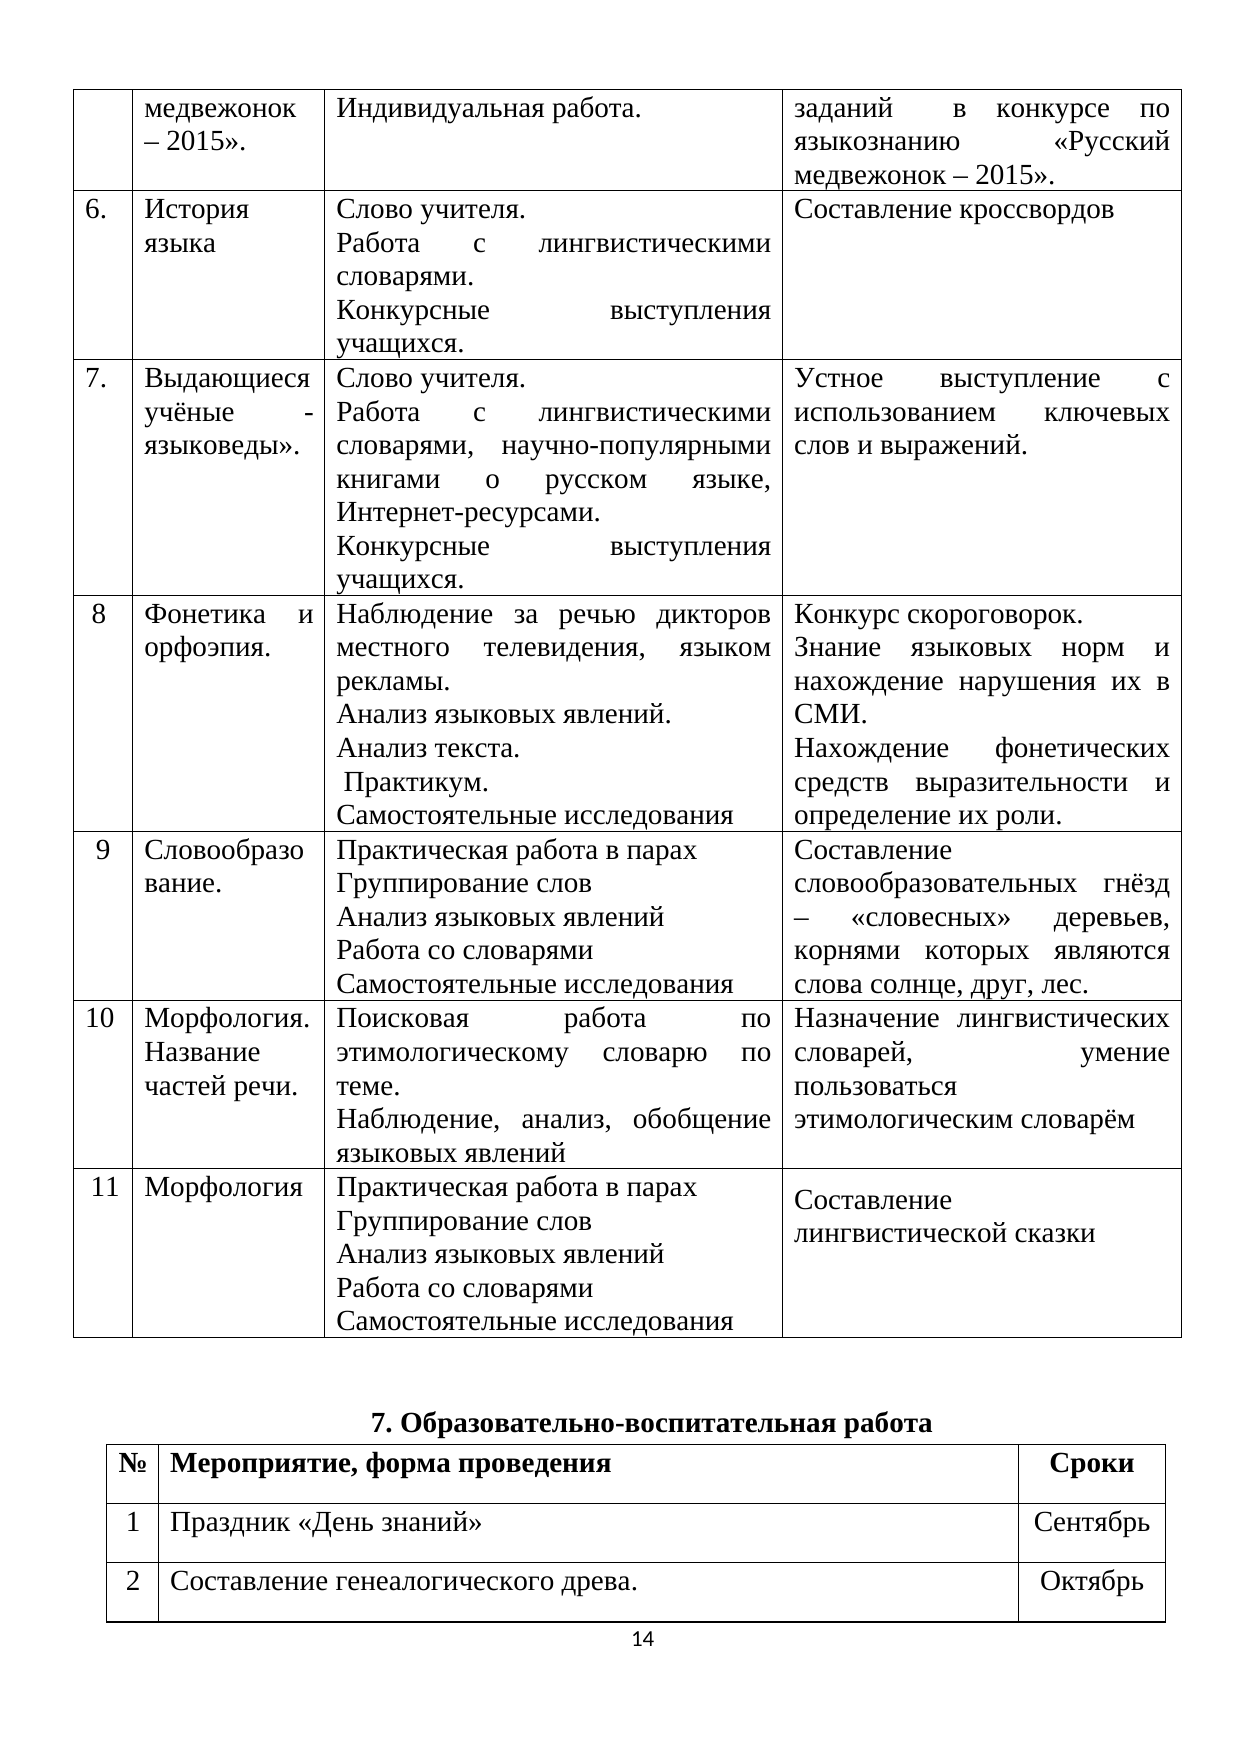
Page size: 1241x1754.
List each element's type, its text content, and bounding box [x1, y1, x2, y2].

table_cell 2 [107, 1563, 158, 1621]
table_cell 6. [74, 191, 132, 359]
table_header Сроки [1019, 1445, 1165, 1503]
table_cell 1 [107, 1504, 158, 1562]
table_cell Поисковая работа по этимологическому словарю по теме. Наблюдение, анализ, обобщение языковых явлений [325, 1001, 782, 1168]
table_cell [133, 90, 324, 190]
table_cell 11 [74, 1169, 132, 1337]
table_cell Практическая работа в парах Группирование слов Анализ языковых явлений Работа со словарями Самостоятельные исследования [325, 832, 782, 999]
table_header Мероприятие, форма проведения [159, 1445, 1018, 1503]
table_cell Составление словообразовательных гнёзд – «словесных» деревьев, корнями которых являются слова солнце, друг, лес. [783, 832, 1181, 999]
table_cell Составление кроссвордов [783, 191, 1181, 359]
table_cell Морфология [133, 1169, 324, 1337]
table_cell 9 [74, 832, 132, 999]
table_cell Выдающиеся учёные - языковеды». [133, 360, 324, 595]
table_cell Праздник «День знаний» [159, 1504, 1018, 1562]
table_cell Конкурс скороговорок. Знание языковых норм и нахождение нарушения их в СМИ. Нахождение фонетических средств выразительности и определение их роли. [783, 596, 1181, 831]
table_cell Слово учителя. Работа с лингвистическими словарями, научно-популярными книгами о русском языке, Интернет-ресурсами. Конкурсные выступления учащихся. [325, 360, 782, 595]
table_header № [107, 1445, 158, 1503]
table_cell Назначение лингвистических словарей, умение пользоваться этимологическим словарём [783, 1001, 1181, 1168]
table_cell 8 [74, 596, 132, 831]
table_cell Слово учителя. Работа с лингвистическими словарями. Конкурсные выступления учащихся. [325, 191, 782, 359]
table_cell История языка [133, 191, 324, 359]
table_cell Сентябрь [1019, 1504, 1165, 1562]
table_cell 5. [74, 90, 132, 190]
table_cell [325, 90, 782, 190]
table_cell Устное выступление с использованием ключевых слов и выражений. [783, 360, 1181, 595]
table_cell Практическая работа в парах Группирование слов Анализ языковых явлений Работа со словарями Самостоятельные исследования [325, 1169, 782, 1337]
table_cell Наблюдение за речью дикторов местного телевидения, языком рекламы. Анализ языковых явлений. Анализ текста. Практикум. Самостоятельные исследования [325, 596, 782, 831]
text 7. Образовательно-воспитательная работа [137, 1405, 1167, 1439]
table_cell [159, 1563, 1018, 1621]
table_cell 10 [74, 1001, 132, 1168]
table_cell Морфология. Название частей речи. [133, 1001, 324, 1168]
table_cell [783, 90, 1181, 190]
table_cell 7. [74, 360, 132, 595]
table_cell Фонетика и орфоэпия. [133, 596, 324, 831]
table_cell Словообразование. [133, 832, 324, 999]
table_cell Октябрь [1019, 1563, 1165, 1621]
table_cell Составление лингвистической сказки [783, 1169, 1181, 1337]
